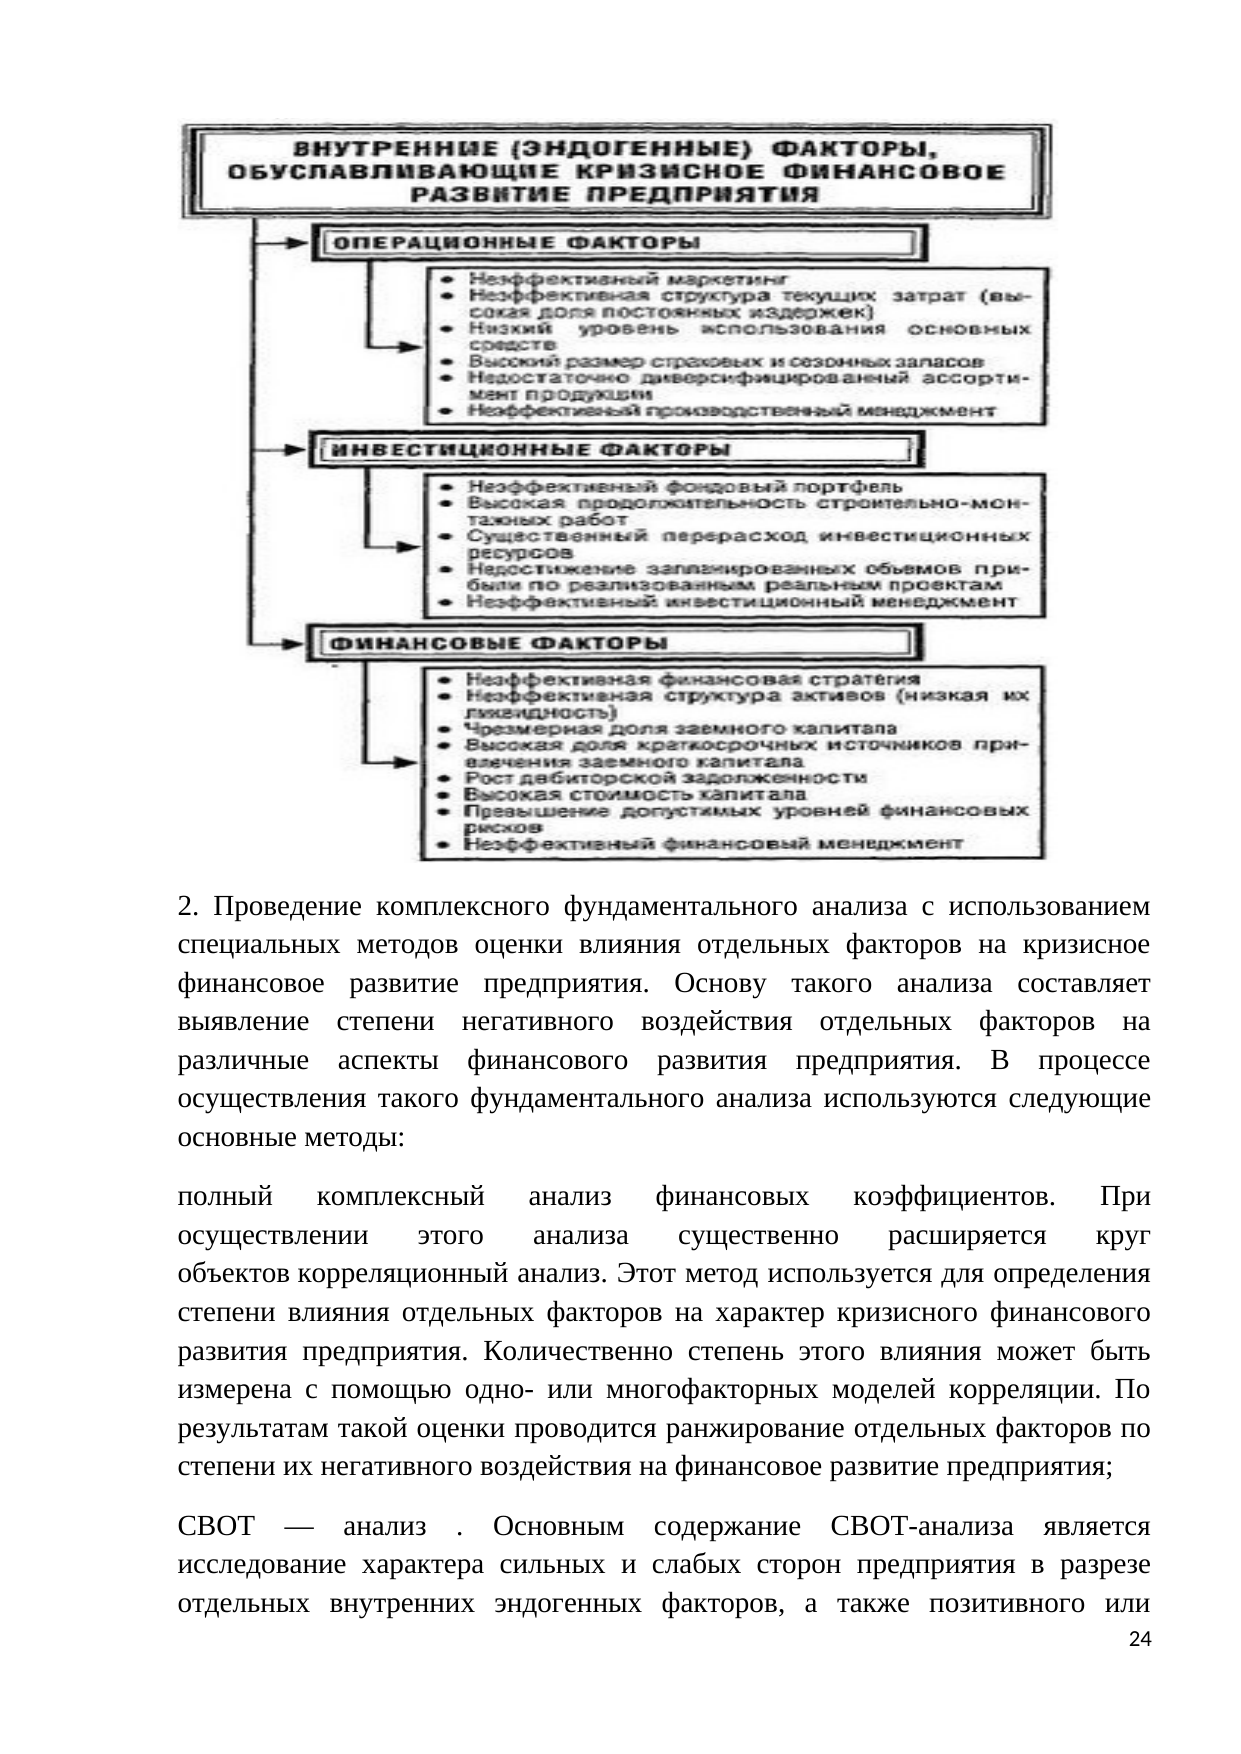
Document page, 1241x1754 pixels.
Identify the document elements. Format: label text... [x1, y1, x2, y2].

text полный комплексный анализ финансовых коэффициентов. При осуществлении этого анализа существенно расширяется круг объектов корреляционный анализ. Этот метод используется для определения степени влияния отдельных факторов на характер кризисного финансового развития предприятия. Количественно степень этого влияния может быть измерена с помощью одно- или многофакторных моделей корреляции. По результатам такой оценки проводится ранжирование отдельных факторов по степени их негативного воздействия на финансовое развитие предприятия; [177, 1178, 1152, 1482]
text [177, 1508, 1152, 1618]
picture [177, 118, 1059, 863]
text 2. Проведение комплексного фундаментального анализа с использованием специальных методов оценки влияния отдельных факторов на кризисное финансовое развитие предприятия. Основу такого анализа составляет выявление степени негативного воздействия отдельных факторов на различные аспекты финансового развития предприятия. В процессе осуществления такого фундаментального анализа используются следующие основные методы: [177, 888, 1152, 1153]
